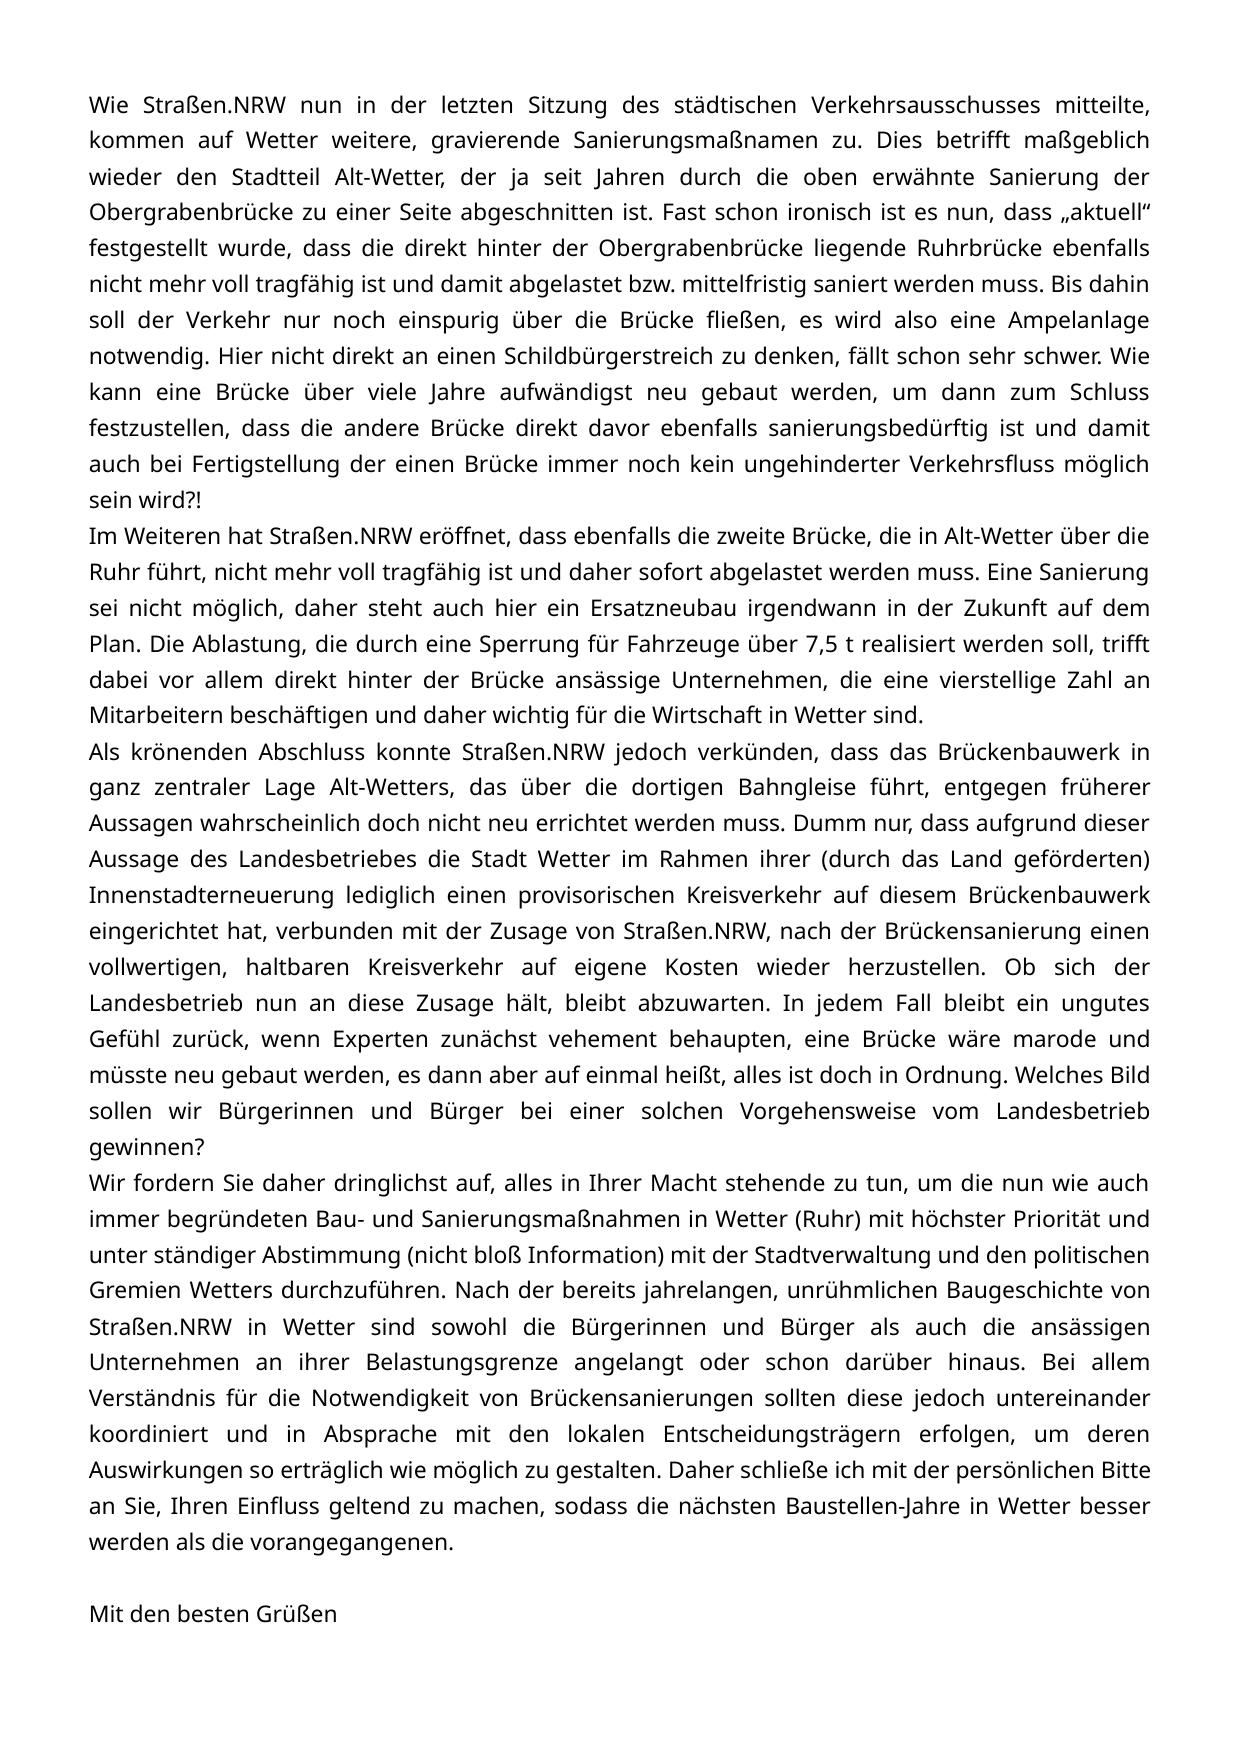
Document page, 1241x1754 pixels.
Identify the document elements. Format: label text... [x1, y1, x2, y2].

text Wie Straßen.NRW nun in der letzten Sitzung des städtischen Verkehrsausschusses mitteilte, kommen auf Wetter weitere, gravierende Sanierungsmaßnamen zu. Dies betrifft maßgeblich wieder den Stadtteil Alt-Wetter, der ja seit Jahren durch die oben erwähnte Sanierung der Obergrabenbrücke zu einer Seite abgeschnitten ist. Fast schon ironisch ist es nun, dass „aktuell“ festgestellt wurde, dass die direkt hinter der Obergrabenbrücke liegende Ruhrbrücke ebenfalls nicht mehr voll tragfähig ist und damit abgelastet bzw. mittelfristig saniert werden muss. Bis dahin soll der Verkehr nur noch einspurig über die Brücke fließen, es wird also eine Ampelanlage notwendig. Hier nicht direkt an einen Schildbürgerstreich zu denken, fällt schon sehr schwer. Wie kann eine Brücke über viele Jahre aufwändigst neu gebaut werden, um dann zum Schluss festzustellen, dass die andere Brücke direkt davor ebenfalls sanierungsbedürftig ist und damit auch bei Fertigstellung der einen Brücke immer noch kein ungehinderter Verkehrsfluss möglich sein wird?! [88, 88, 1152, 515]
text Mit den besten Grüßen [88, 1598, 1152, 1629]
text Wir fordern Sie daher dringlichst auf, alles in Ihrer Macht stehende zu tun, um die nun wie auch immer begründeten Bau- und Sanierungsmaßnahmen in Wetter (Ruhr) mit höchster Priorität und unter ständiger Abstimmung (nicht bloß Information) mit der Stadtverwaltung und den politischen Gremien Wetters durchzuführen. Nach der bereits jahrelangen, unrühmlichen Baugeschichte von Straßen.NRW in Wetter sind sowohl die Bürgerinnen und Bürger als auch die ansässigen Unternehmen an ihrer Belastungsgrenze angelangt oder schon darüber hinaus. Bei allem Verständnis für die Notwendigkeit von Brückensanierungen sollten diese jedoch untereinander koordiniert und in Absprache mit den lokalen Entscheidungsträgern erfolgen, um deren Auswirkungen so erträglich wie möglich zu gestalten. Daher schließe ich mit der persönlichen Bitte an Sie, Ihren Einfluss geltend zu machen, sodass die nächsten Baustellen-Jahre in Wetter besser werden als die vorangegangenen. [88, 1167, 1152, 1557]
text Im Weiteren hat Straßen.NRW eröffnet, dass ebenfalls die zweite Brücke, die in Alt-Wetter über die Ruhr führt, nicht mehr voll tragfähig ist und daher sofort abgelastet werden muss. Eine Sanierung sei nicht möglich, daher steht auch hier ein Ersatzneubau irgendwann in der Zukunft auf dem Plan. Die Ablastung, die durch eine Sperrung für Fahrzeuge über 7,5 t realisiert werden soll, trifft dabei vor allem direkt hinter der Brücke ansässige Unternehmen, die eine vierstellige Zahl an Mitarbeitern beschäftigen und daher wichtig für die Wirtschaft in Wetter sind. [88, 520, 1152, 731]
text Als krönenden Abschluss konnte Straßen.NRW jedoch verkünden, dass das Brückenbauwerk in ganz zentraler Lage Alt-Wetters, das über die dortigen Bahngleise führt, entgegen früherer Aussagen wahrscheinlich doch nicht neu errichtet werden muss. Dumm nur, dass aufgrund dieser Aussage des Landesbetriebes die Stadt Wetter im Rahmen ihrer (durch das Land geförderten) Innenstadterneuerung lediglich einen provisorischen Kreisverkehr auf diesem Brückenbauwerk eingerichtet hat, verbunden mit der Zusage von Straßen.NRW, nach der Brückensanierung einen vollwertigen, haltbaren Kreisverkehr auf eigene Kosten wieder herzustellen. Ob sich der Landesbetrieb nun an diese Zusage hält, bleibt abzuwarten. In jedem Fall bleibt ein ungutes Gefühl zurück, wenn Experten zunächst vehement behaupten, eine Brücke wäre marode und müsste neu gebaut werden, es dann aber auf einmal heißt, alles ist doch in Ordnung. Welches Bild sollen wir Bürgerinnen und Bürger bei einer solchen Vorgehensweise vom Landesbetrieb gewinnen? [88, 735, 1152, 1162]
